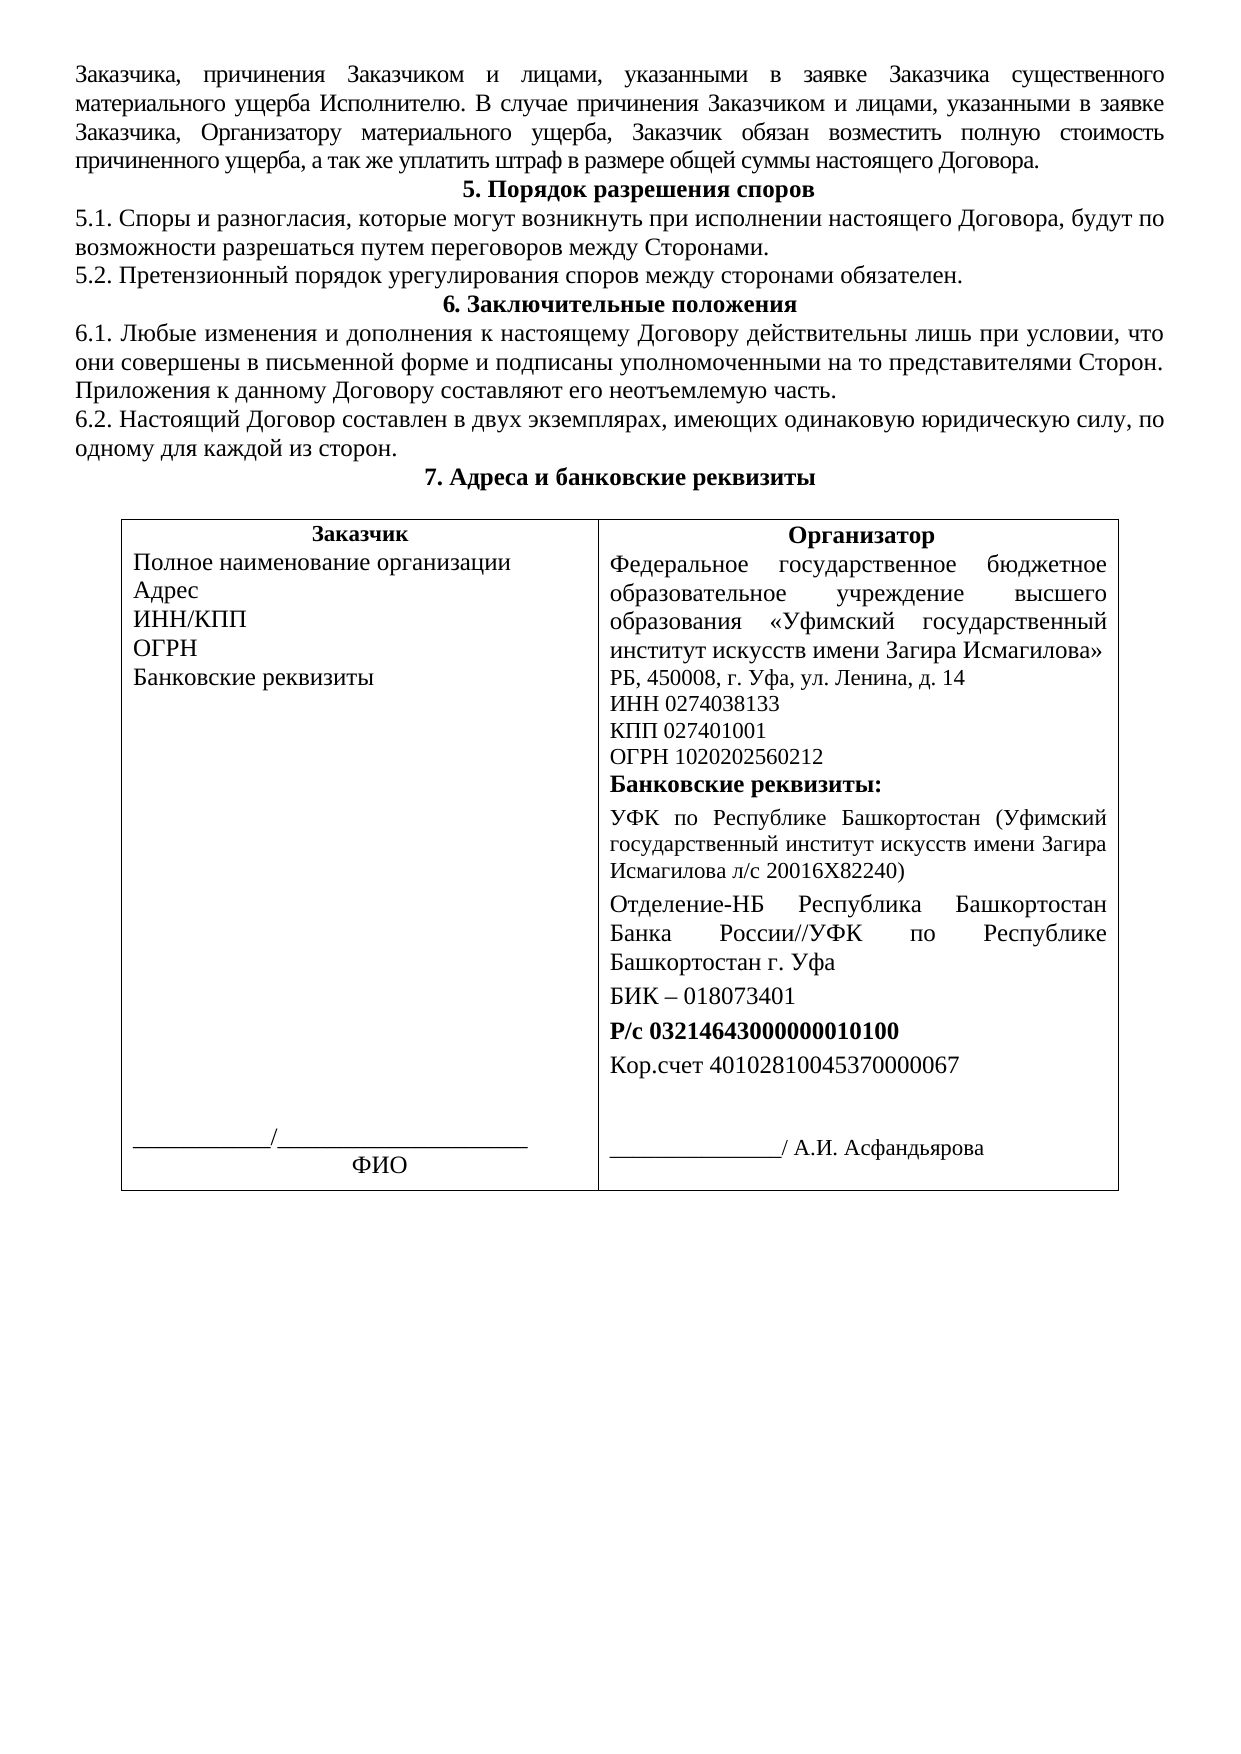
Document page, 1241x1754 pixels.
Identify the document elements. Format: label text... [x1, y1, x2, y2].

text 5. Порядок разрешения споров [75, 174, 1165, 203]
text 6.1. Любые изменения и дополнения к настоящему Договору действительны лишь при условии, что они совершены в письменной форме и подписаны уполномоченными на то представителями Сторон. Приложения к данному Договору составляют его неотъемлемую часть. [75, 318, 1165, 404]
text 7. Адреса и банковские реквизиты [75, 462, 1165, 490]
text 6.2. Настоящий Договор составлен в двух экземплярах, имеющих одинаковую юридическую силу, по одному для каждой из сторон. [75, 404, 1165, 462]
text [75, 59, 1165, 174]
table_header Организатор Федеральное государственное бюджетное образовательное учреждение высшего образования «Уфимский государственный институт искусств имени Загира Исмагилова» РБ, 450008, г. Уфа, ул. Ленина, д. 14 ИНН 0274038133 КПП 027401001 ОГРН 1020202560212 Банковские реквизиты: УФК по Республике Башкортостан (Уфимский государственный институт искусств имени Загира Исмагилова л/с 20016X82240) Отделение-НБ Республика Башкортостан Банка России//УФК по Республике Башкортостан г. Уфа БИК – 018073401 Р/с 03214643000000010100 Кор.счет 40102810045370000067 _______________/ А.И. Асфандьярова [599, 520, 1118, 1189]
table_header Заказчик Полное наименование организации Адрес ИНН/КПП ОГРН Банковские реквизиты ___________/____________________ ФИО [122, 520, 598, 1189]
text 6. Заключительные положения [75, 289, 1165, 318]
text 5.1. Споры и разногласия, которые могут возникнуть при исполнении настоящего Договора, будут по возможности разрешаться путем переговоров между Сторонами. [75, 203, 1165, 260]
text 5.2. Претензионный порядок урегулирования споров между сторонами обязателен. [75, 260, 1165, 289]
